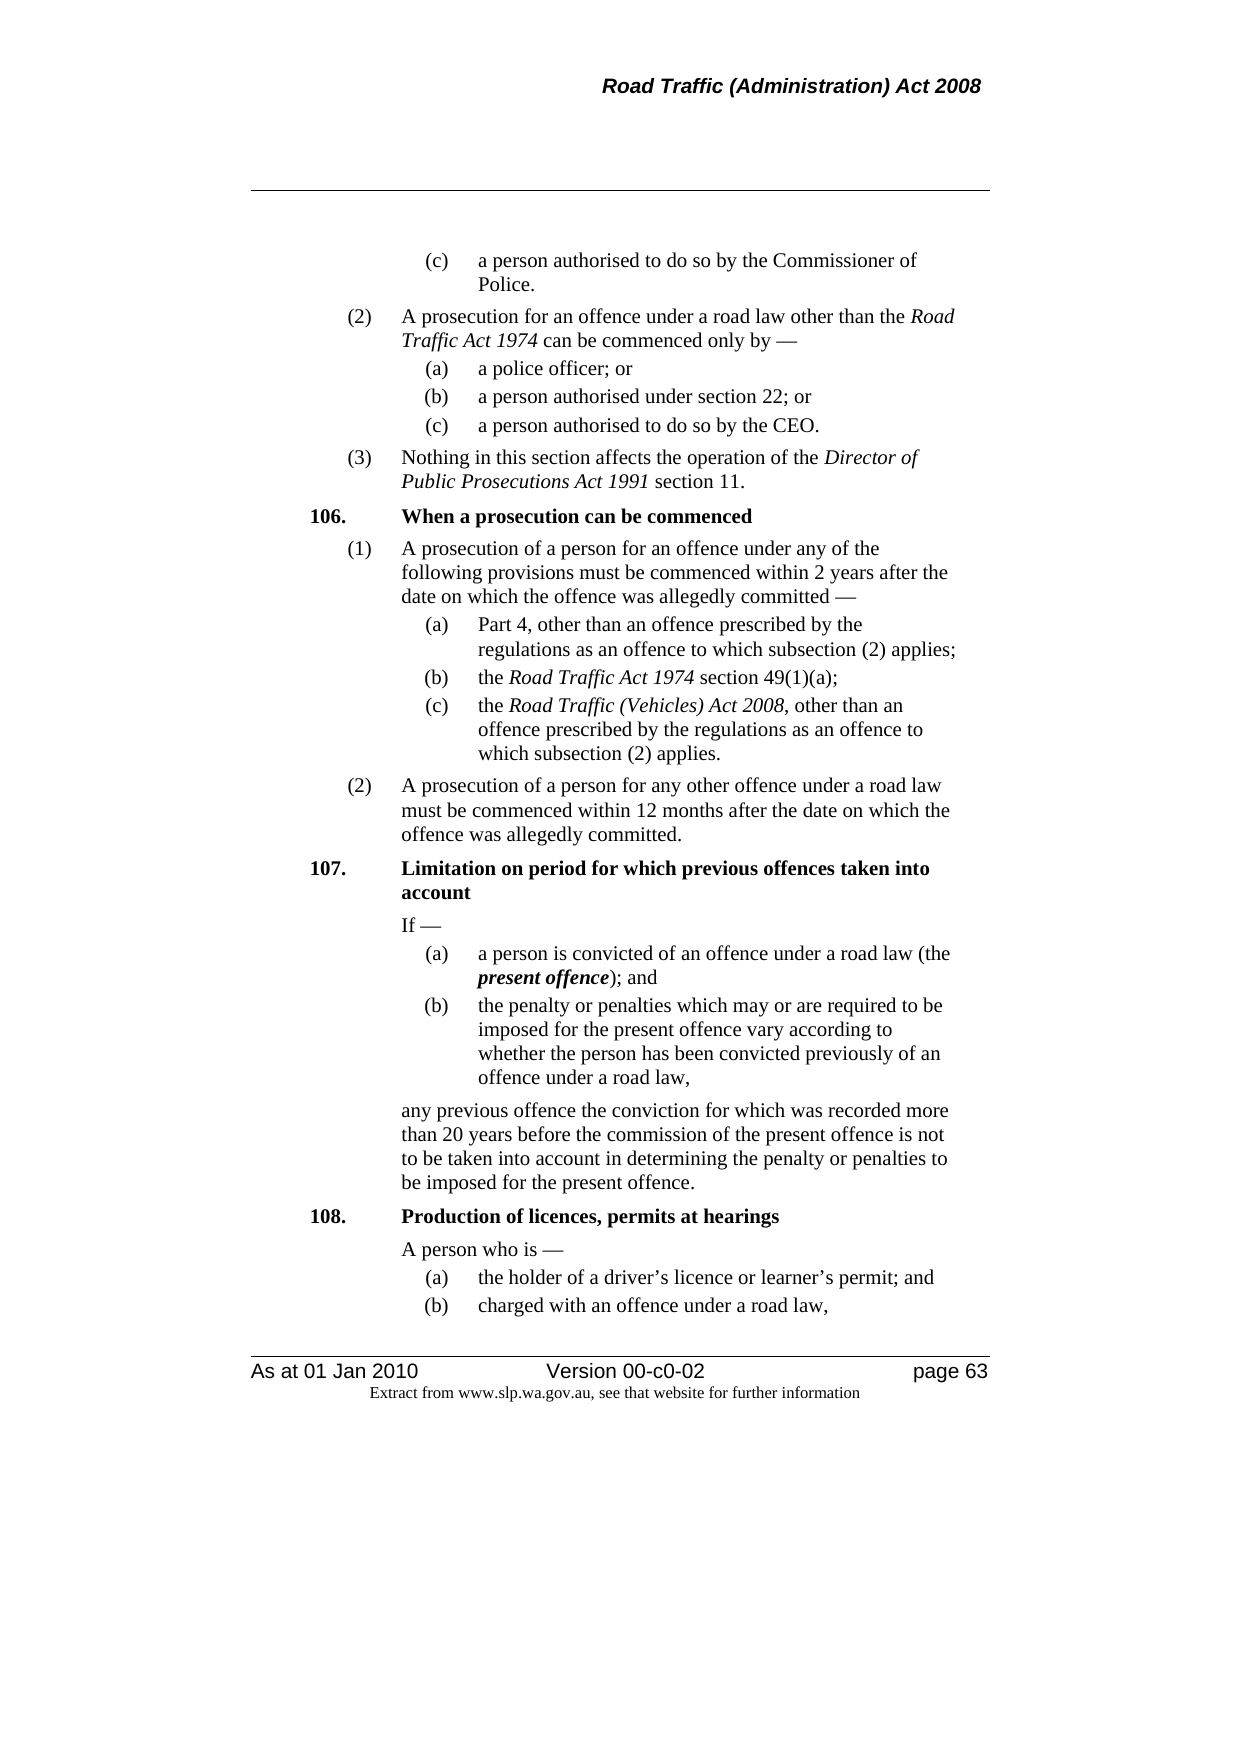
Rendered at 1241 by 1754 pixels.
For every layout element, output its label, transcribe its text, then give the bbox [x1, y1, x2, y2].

text (a) a police officer; or [389, 356, 960, 380]
text (2) A prosecution for an offence under a road law other than the Road Traffic Act 1974 can be commenced only by — [312, 304, 960, 352]
subtitle 107. Limitation on period for which previous offences taken into account [309, 856, 960, 904]
text (a) Part 4, other than an offence prescribed by the regulations as an offence to which subsection (2) applies; [389, 612, 960, 661]
text any previous offence the conviction for which was recorded more than 20 years before the commission of the present offence is not to be taken into account in determining the penalty or penalties to be imposed for the present offence. [312, 1098, 960, 1194]
text (a) a person is convicted of an offence under a road law (the present offence); and [389, 941, 960, 989]
subtitle 108. Production of licences, permits at hearings [309, 1204, 960, 1228]
text (a) the holder of a driver’s licence or learner’s permit; and [389, 1265, 960, 1289]
text (c) a person authorised to do so by the Commissioner of Police. [389, 247, 960, 296]
text (1) A prosecution of a person for an offence under any of the following provisions must be commenced within 2 years after the date on which the offence was allegedly committed — [312, 536, 960, 608]
text (c) a person authorised to do so by the CEO. [389, 413, 960, 437]
text (b) the Road Traffic Act 1974 section 49(1)(a); [389, 665, 960, 689]
text (2) A prosecution of a person for any other offence under a road law must be commenced within 12 months after the date on which the offence was allegedly committed. [312, 773, 960, 846]
subtitle 106. When a prosecution can be commenced [309, 504, 960, 528]
text (b) charged with an offence under a road law, [389, 1293, 960, 1317]
text (b) a person authorised under section 22; or [389, 384, 960, 408]
text (3) Nothing in this section affects the operation of the Director of Public Prosecutions Act 1991 section 11. [312, 445, 960, 493]
text If — [312, 912, 960, 937]
text (c) the Road Traffic (Vehicles) Act 2008, other than an offence prescribed by the regulations as an offence to which subsection (2) applies. [389, 693, 960, 765]
text (b) the penalty or penalties which may or are required to be imposed for the present offence vary according to whether the person has been convicted previously of an offence under a road law, [389, 993, 960, 1089]
text A person who is — [312, 1237, 960, 1261]
